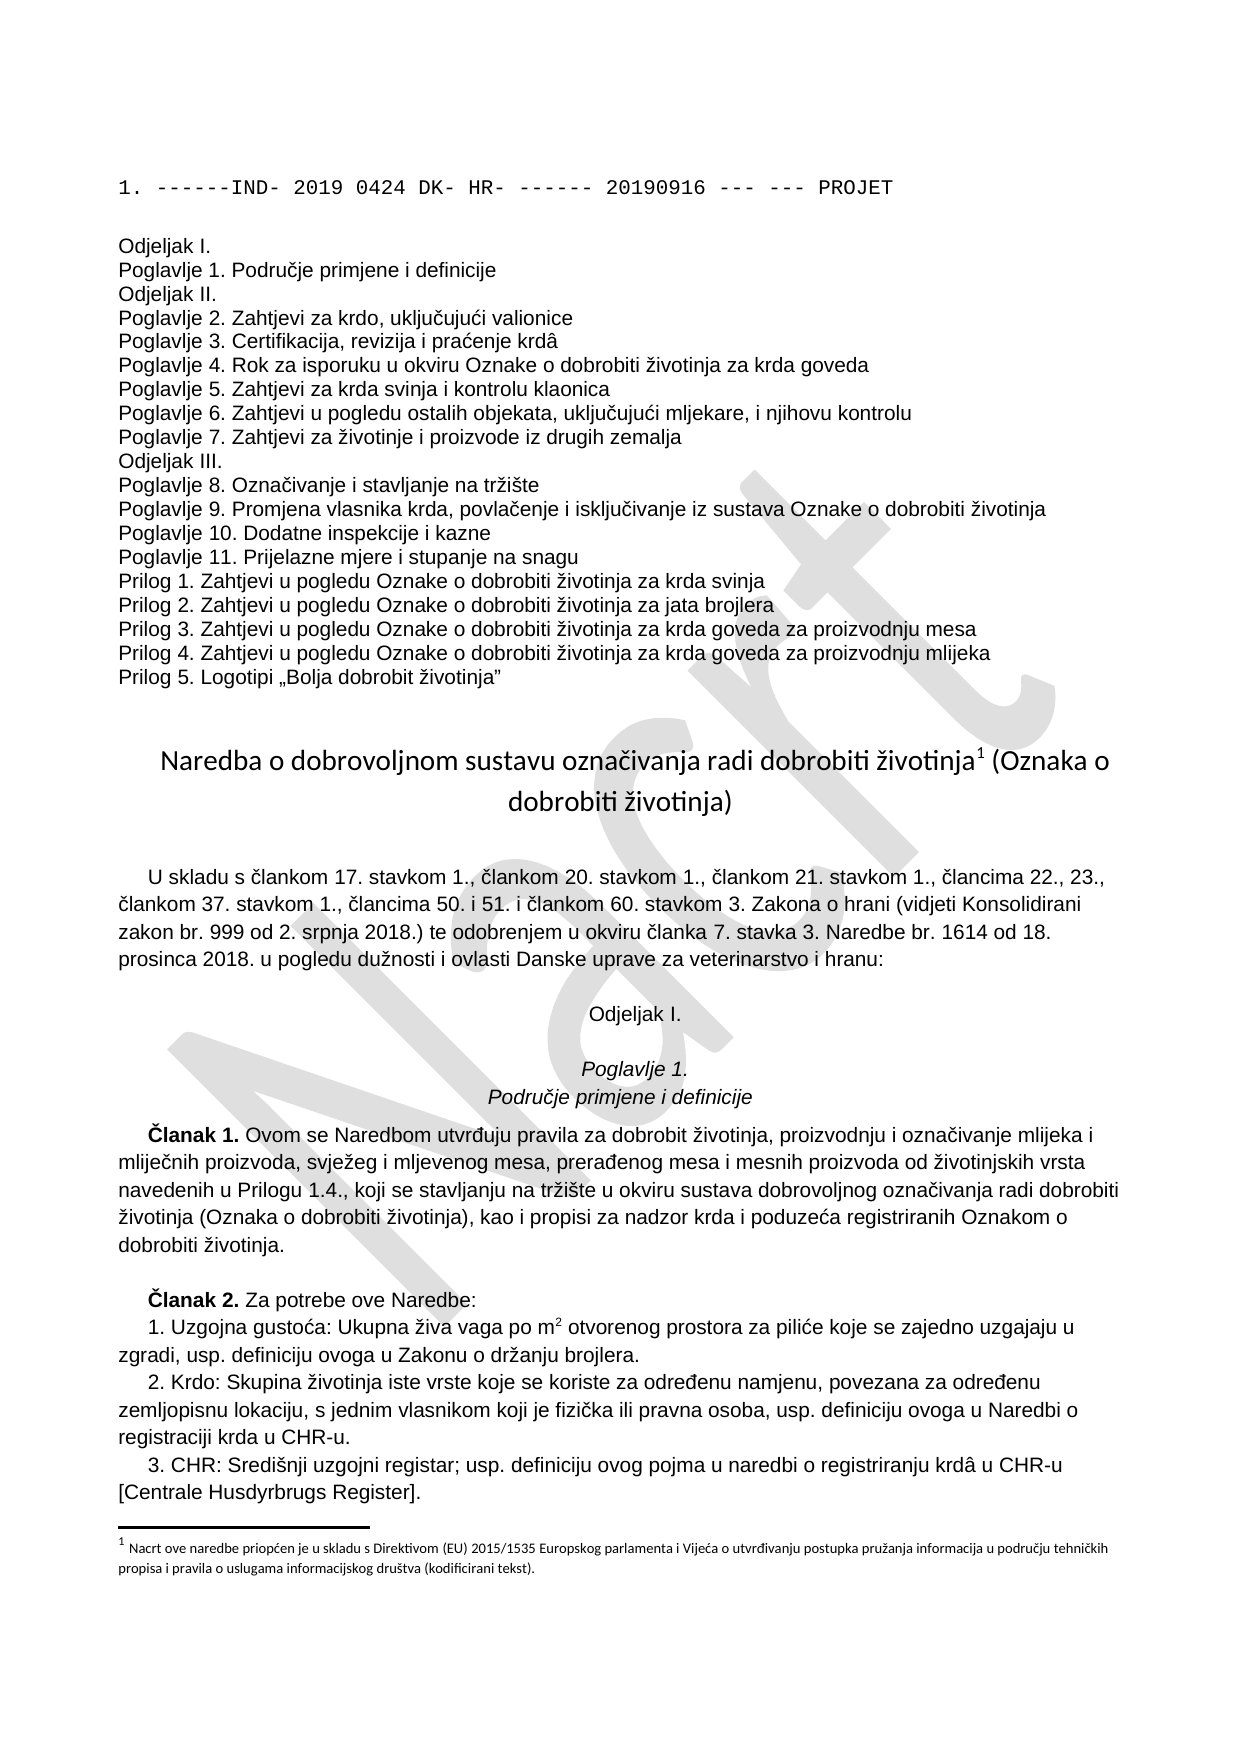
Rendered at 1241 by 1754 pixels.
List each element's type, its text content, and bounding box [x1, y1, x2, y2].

text 2. Krdo: Skupina životinja iste vrste koje se koriste za određenu namjenu, povezana za određenu zemljopisnu lokaciju, s jednim vlasnikom koji je fizička ili pravna osoba, usp. definiciju ovoga u Naredbi o registraciji krda u CHR-u. [118, 1370, 1122, 1449]
subtitle Poglavlje 1. Područje primjene i definicije [118, 1057, 1122, 1108]
subtitle Odjeljak I. [118, 1002, 1122, 1026]
text Članak 1. Ovom se Naredbom utvrđuju pravila za dobrobit životinja, proizvodnju i označivanje mlijeka i mliječnih proizvoda, svježeg i mljevenog mesa, prerađenog mesa i mesnih proizvoda od životinjskih vrsta navedenih u Prilogu 1.4., koji se stavljanju na tržište u okviru sustava dobrovoljnog označivanja radi dobrobiti životinja (Oznaka o dobrobiti životinja), kao i propisi za nadzor krda i poduzeća registriranih Oznakom o dobrobiti životinja. [118, 1122, 1122, 1256]
text U skladu s člankom 17. stavkom 1., člankom 20. stavkom 1., člankom 21. stavkom 1., člancima 22., 23., člankom 37. stavkom 1., člancima 50. i 51. i člankom 60. stavkom 3. Zakona o hrani (vidjeti Konsolidirani zakon br. 999 od 2. srpnja 2018.) te odobrenjem u okviru članka 7. stavka 3. Naredbe br. 1614 od 18. prosinca 2018. u pogledu dužnosti i ovlasti Danske uprave za veterinarstvo i hranu: [118, 864, 1122, 971]
text 1. ------IND- 2019 0424 DK- HR- ------ 20190916 --- --- PROJET [118, 177, 1122, 201]
text 3. CHR: Središnji uzgojni registar; usp. definiciju ovog pojma u naredbi o registriranju krdâ u CHR-u [Centrale Husdyrbrugs Register]. [118, 1452, 1122, 1504]
text 1. Uzgojna gustoća: Ukupna živa vaga po m2 otvorenog prostora za piliće koje se zajedno uzgajaju u zgradi, usp. definiciju ovoga u Zakonu o držanju brojlera. [118, 1315, 1122, 1366]
text Naredba o dobrovoljnom sustavu označivanja radi dobrobiti životinja (Oznaka o dobrobiti životinja) [118, 742, 1122, 818]
text Članak 2. Za potrebe ove Naredbe: [118, 1287, 1122, 1311]
